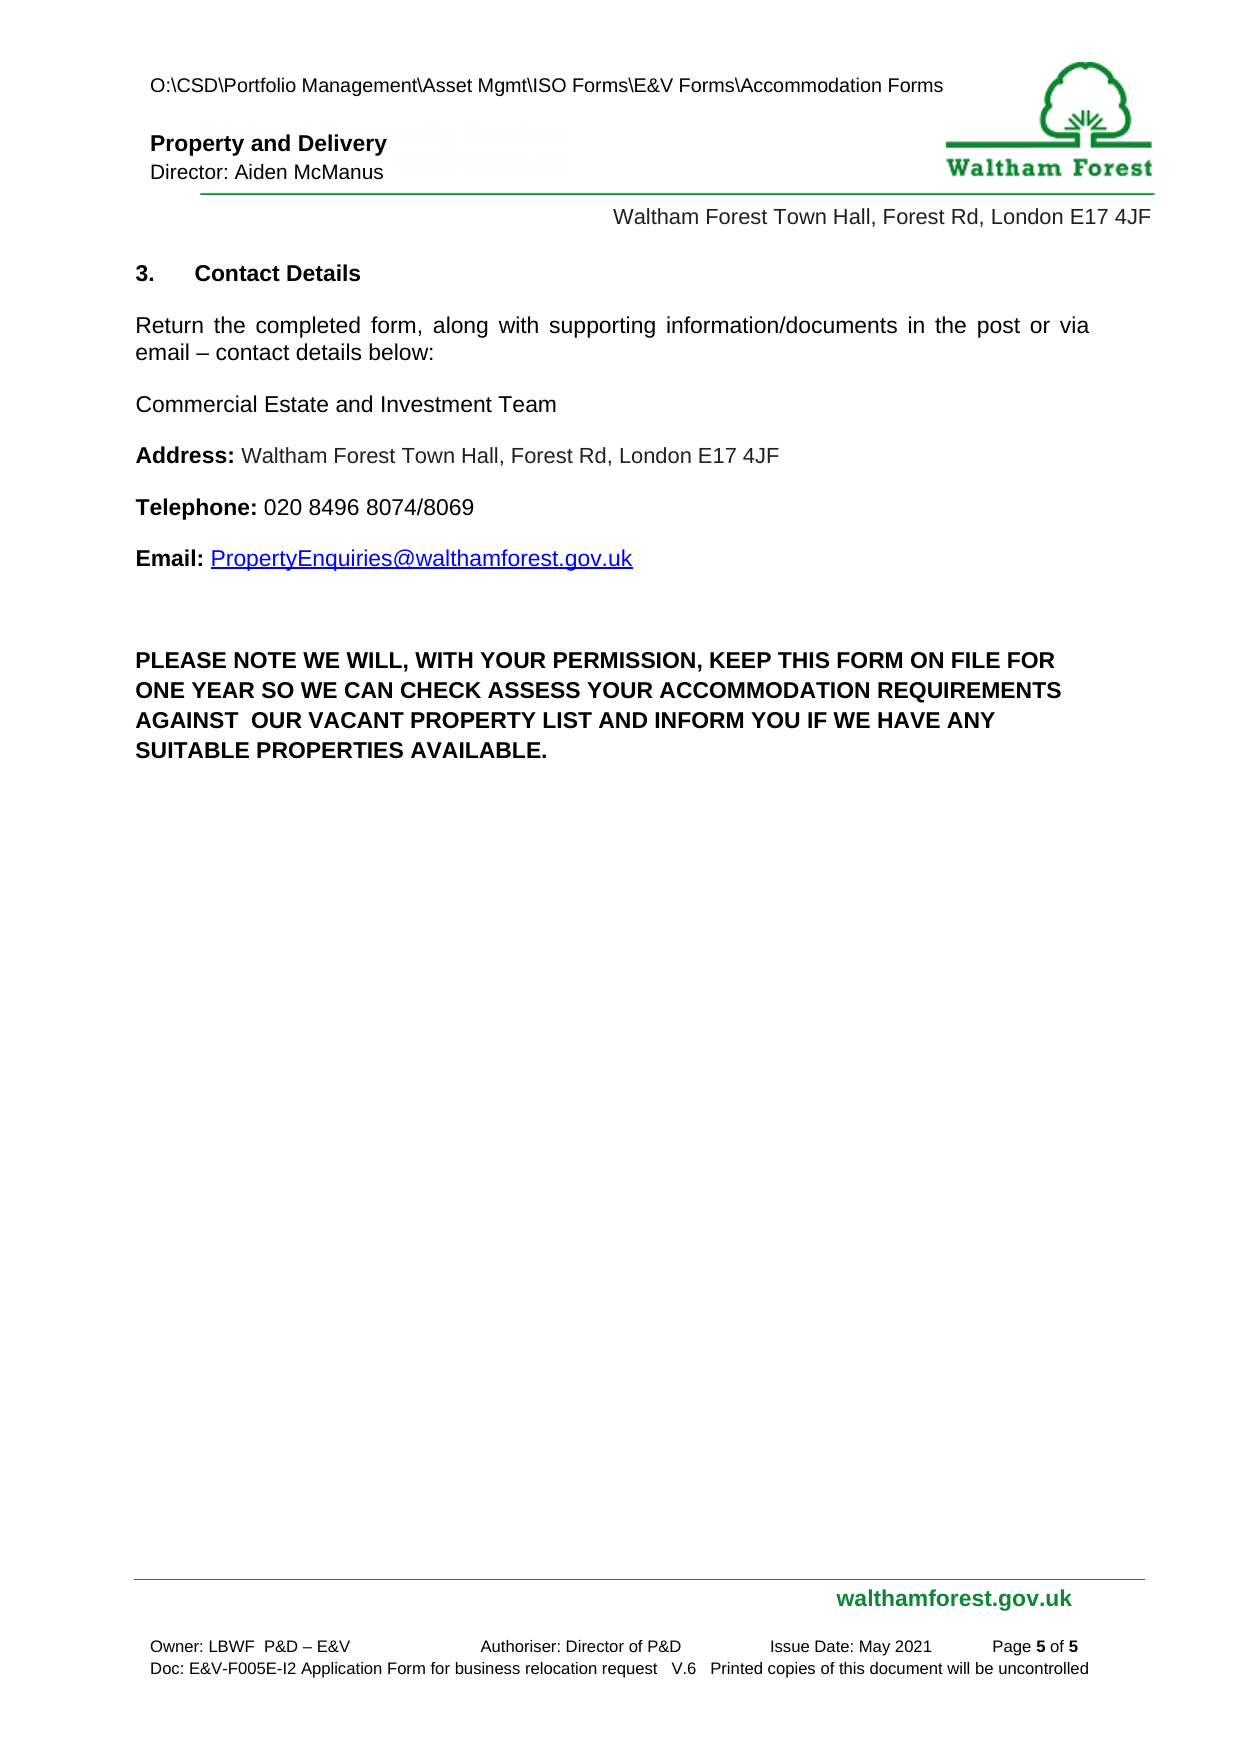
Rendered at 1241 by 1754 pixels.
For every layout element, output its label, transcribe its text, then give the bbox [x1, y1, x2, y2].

list Address: Waltham Forest Town Hall, Forest Rd, London E17 4JF [135, 442, 1090, 469]
list Telephone: 020 8496 8074/8069 [135, 493, 1090, 520]
text Return the completed form, along with supporting information/documents in the post or via email – contact details below: [135, 312, 1090, 365]
list Email: PropertyEnquiries@walthamforest.gov.uk [135, 544, 1090, 571]
list Commercial Estate and Investment Team [135, 391, 1090, 418]
list Contact Details [135, 259, 1090, 286]
list PLEASE NOTE WE WILL, WITH YOUR PERMISSION, KEEP THIS FORM ON FILE FOR ONE YEAR SO WE CAN CHECK ASSESS YOUR ACCOMMODATION REQUIREMENTS AGAINST OUR VACANT PROPERTY LIST AND INFORM YOU IF WE HAVE ANY SUITABLE PROPERTIES AVAILABLE. [135, 647, 1090, 763]
picture [200, 62, 1155, 195]
